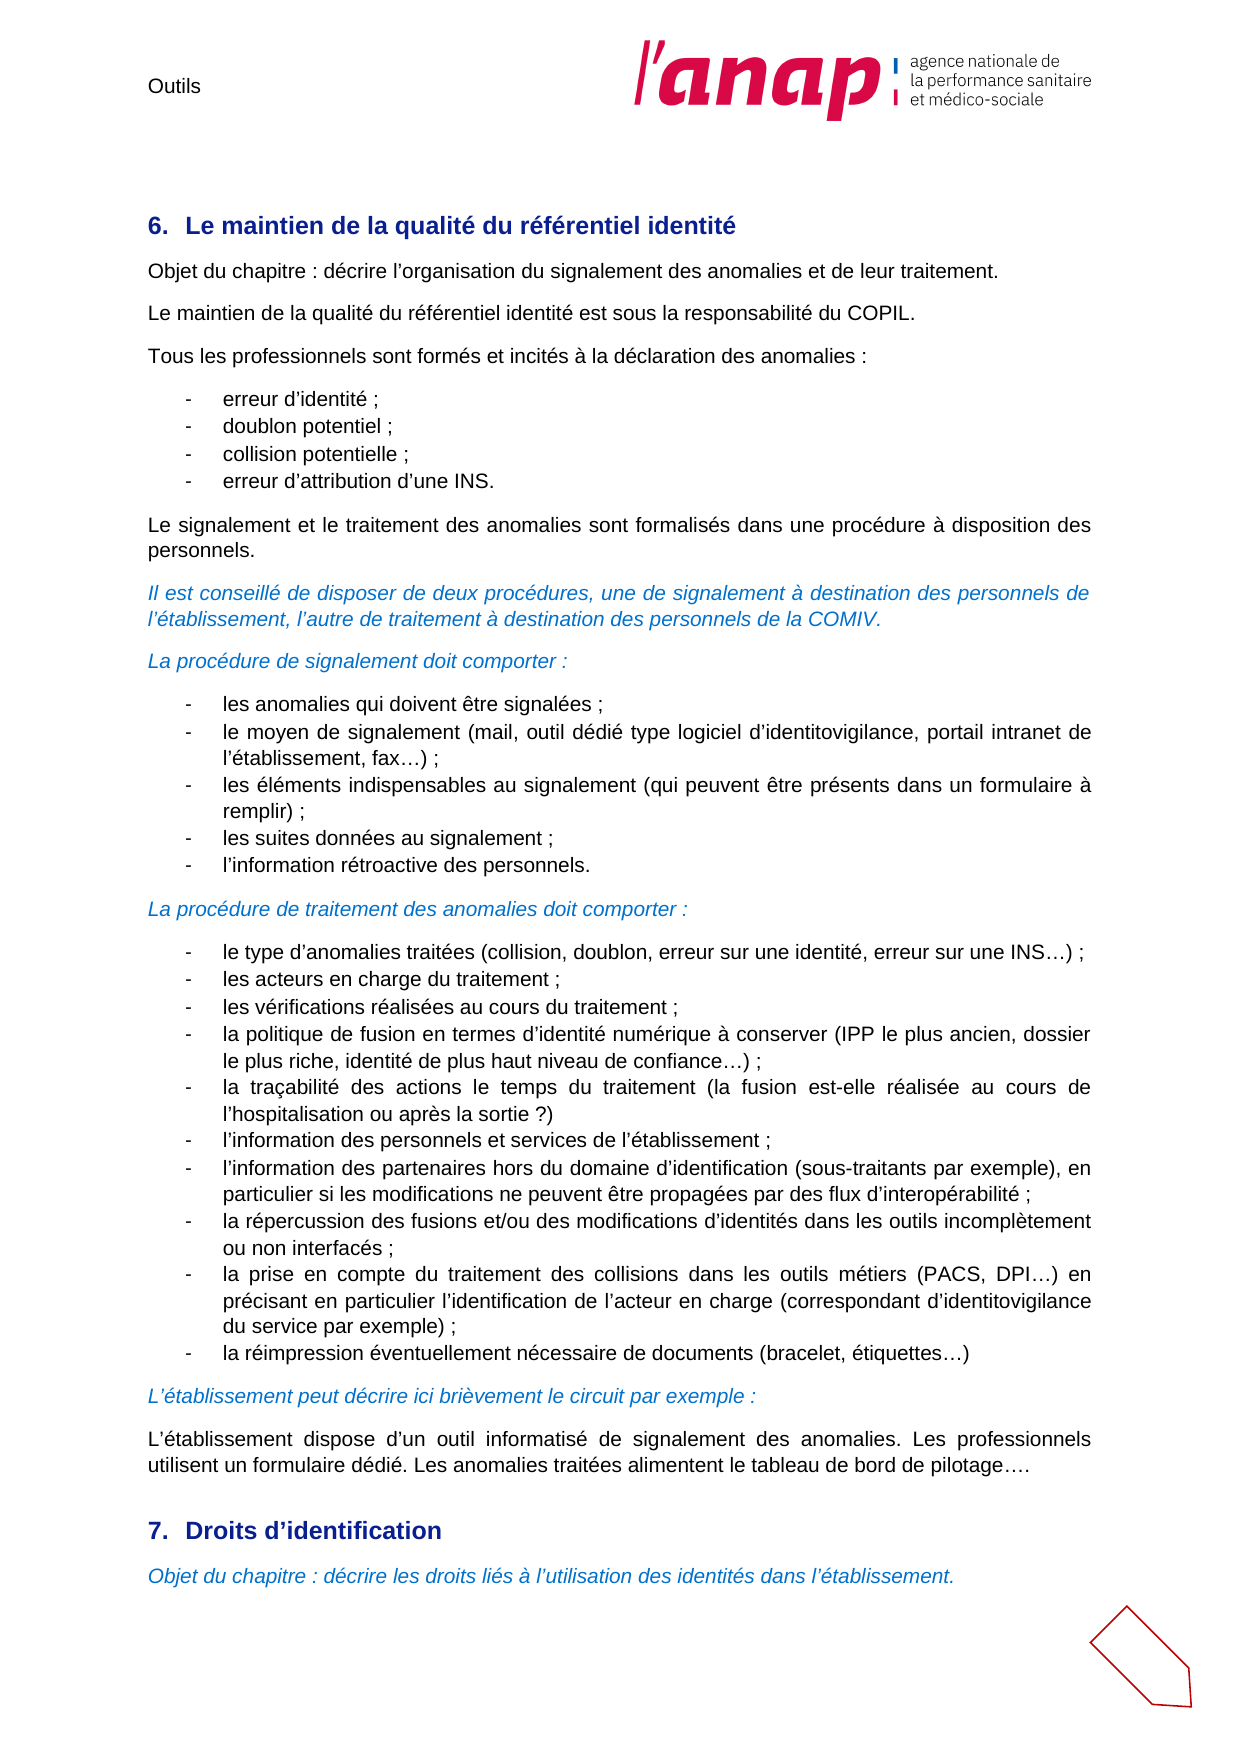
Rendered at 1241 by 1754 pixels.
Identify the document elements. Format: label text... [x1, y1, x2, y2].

text Le signalement et le traitement des anomalies sont formalisés dans une procédure à disposition des personnels. [148, 512, 1093, 562]
list les suites données au signalement ; [185, 825, 1093, 851]
list erreur d’identité ; [185, 386, 1093, 412]
text L’établissement dispose d’un outil informatisé de signalement des anomalies. Les professionnels utilisent un formulaire dédié. Les anomalies traitées alimentent le tableau de bord de pilotage…. [148, 1427, 1093, 1477]
list les acteurs en charge du traitement ; [185, 967, 1093, 992]
list les vérifications réalisées au cours du traitement ; [185, 994, 1093, 1019]
picture [633, 39, 1092, 122]
list la répercussion des fusions et/ou des modifications d’identités dans les outils incomplètement ou non interfacés ; [185, 1208, 1093, 1259]
text Objet du chapitre : décrire l’organisation du signalement des anomalies et de leur traitement. [148, 259, 1093, 283]
list doublon potentiel ; [185, 413, 1093, 439]
list les éléments indispensables au signalement (qui peuvent être présents dans un formulaire à remplir) ; [185, 772, 1093, 823]
text Tous les professionnels sont formés et incités à la déclaration des anomalies : [148, 344, 1093, 368]
text La procédure de signalement doit comporter : [148, 649, 1093, 673]
list le moyen de signalement (mail, outil dédié type logiciel d’identitovigilance, portail intranet de l’établissement, fax…) ; [185, 719, 1093, 770]
list la réimpression éventuellement nécessaire de documents (bracelet, étiquettes…) [185, 1340, 1093, 1366]
list l’information rétroactive des personnels. [185, 853, 1093, 878]
list la politique de fusion en termes d’identité numérique à conserver (IPP le plus ancien, dossier le plus riche, identité de plus haut niveau de confiance…) ; [185, 1021, 1093, 1073]
text Objet du chapitre : décrire les droits liés à l’utilisation des identités dans l’établissement. [148, 1564, 1093, 1588]
list la traçabilité des actions le temps du traitement (la fusion est-elle réalisée au cours de l’hospitalisation ou après la sortie ?) [185, 1074, 1093, 1126]
list le type d’anomalies traitées (collision, doublon, erreur sur une identité, erreur sur une INS…) ; [185, 939, 1093, 964]
list l’information des partenaires hors du domaine d’identification (sous-traitants par exemple), en particulier si les modifications ne peuvent être propagées par des flux d’interopérabilité ; [185, 1155, 1093, 1206]
list les anomalies qui doivent être signalées ; [185, 692, 1093, 717]
list collision potentielle ; [185, 441, 1093, 466]
subtitle Le maintien de la qualité du référentiel identité [148, 211, 1093, 240]
text La procédure de traitement des anomalies doit comporter : [148, 897, 1093, 921]
list erreur d’attribution d’une INS. [185, 468, 1093, 494]
text Il est conseillé de disposer de deux procédures, une de signalement à destination des personnels de l’établissement, l’autre de traitement à destination des personnels de la COMIV. [148, 581, 1093, 631]
list l’information des personnels et services de l’établissement ; [185, 1128, 1093, 1153]
text Le maintien de la qualité du référentiel identité est sous la responsabilité du COPIL. [148, 301, 1093, 325]
list la prise en compte du traitement des collisions dans les outils métiers (PACS, DPI…) en précisant en particulier l’identification de l’acteur en charge (correspondant d’identitovigilance du service par exemple) ; [185, 1261, 1093, 1338]
subtitle Droits d’identification [148, 1516, 1093, 1545]
text L’établissement peut décrire ici brièvement le circuit par exemple : [148, 1384, 1093, 1408]
